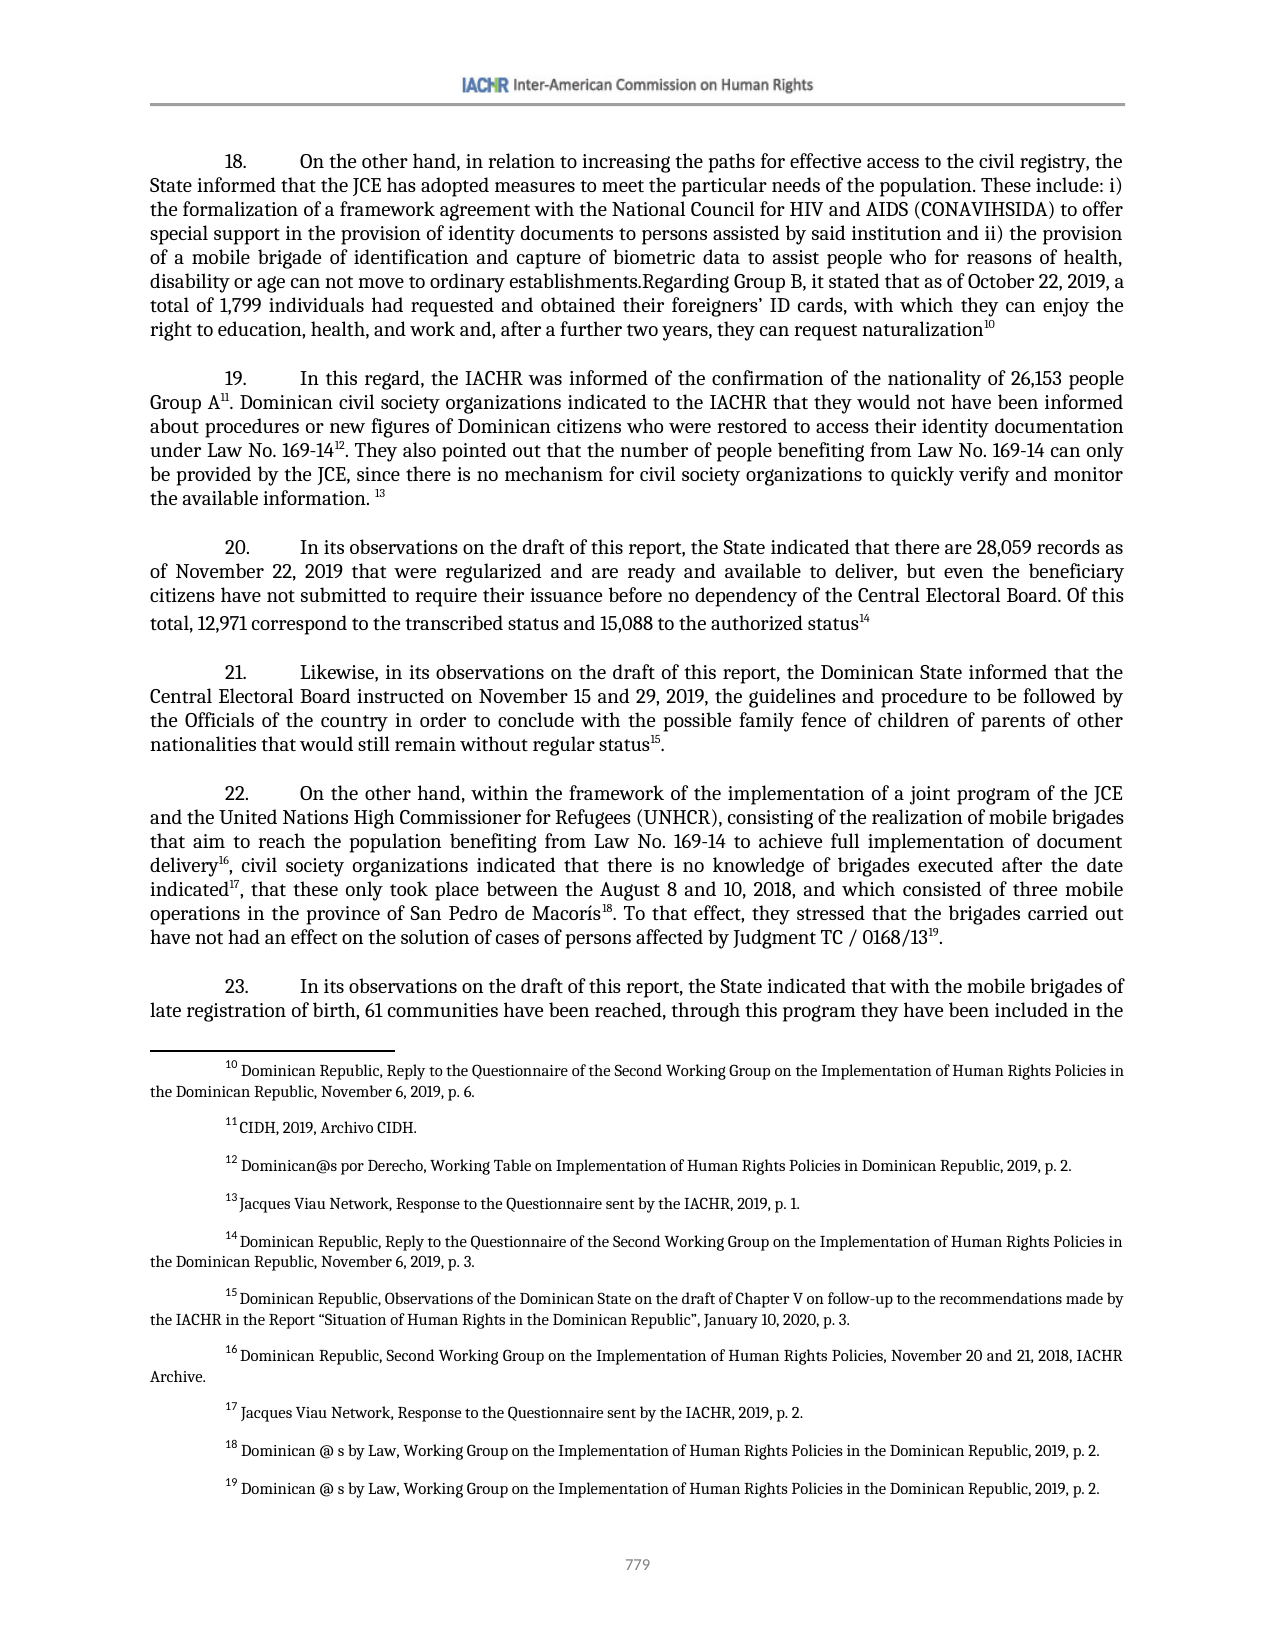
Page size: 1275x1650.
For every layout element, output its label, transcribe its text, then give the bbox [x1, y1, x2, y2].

list Likewise, in its observations on the draft of this report, the Dominican State informed that the Central Electoral Board instructed on November 15 and 29, 2019, the guidelines and procedure to be followed by the Officials of the country in order to conclude with the possible family fence of children of parents of other nationalities that would still remain without regular status. [150, 661, 1125, 757]
picture [450, 75, 825, 95]
list On the other hand, within the framework of the implementation of a joint program of the JCE and the United Nations High Commissioner for Refugees (UNHCR), consisting of the realization of mobile brigades that aim to reach the population benefiting from Law No. 169-14 to achieve full implementation of document delivery, civil society organizations indicated that there is no knowledge of brigades executed after the date indicated, that these only took place between the August 8 and 10, 2018, and which consisted of three mobile operations in the province of San Pedro de Macorís. To that effect, they stressed that the brigades carried out have not had an effect on the solution of cases of persons affected by Judgment TC / 0168/13. [150, 782, 1125, 949]
list In its observations on the draft of this report, the State indicated that with the mobile brigades of late registration of birth, 61 communities have been reached, through this program they have been included in the Dominican Civil Registry since August 2017 As of August 2019, 90,777 people, leaving in each of the communities involved a set of local actors from the different state institutions involved. [150, 974, 1125, 1022]
list In its observations on the draft of this report, the State indicated that there are 28,059 records as of November 22, 2019 that were regularized and are ready and available to deliver, but even the beneficiary citizens have not submitted to require their issuance before no dependency of the Central Electoral Board. Of this total, 12,971 correspond to the transcribed status and 15,088 to the authorized status [150, 535, 1125, 636]
list On the other hand, in relation to increasing the paths for effective access to the civil registry, the State informed that the JCE has adopted measures to meet the particular needs of the population. These include: i) the formalization of a framework agreement with the National Council for HIV and AIDS (CONAVIHSIDA) to offer special support in the provision of identity documents to persons assisted by said institution and ii) the provision of a mobile brigade of identification and capture of biometric data to assist people who for reasons of health, disability or age can not move to ordinary establishments.Regarding Group B, it stated that as of October 22, 2019, a total of 1,799 individuals had requested and obtained their foreigners’ ID cards, with which they can enjoy the right to education, health, and work and, after a further two years, they can request naturalization [150, 150, 1125, 342]
list In this regard, the IACHR was informed of the confirmation of the nationality of 26,153 people Group A. Dominican civil society organizations indicated to the IACHR that they would not have been informed about procedures or new figures of Dominican citizens who were restored to access their identity documentation under Law No. 169-14. They also pointed out that the number of people benefiting from Law No. 169-14 can only be provided by the JCE, since there is no mechanism for civil society organizations to quickly verify and monitor the available information. [150, 367, 1125, 510]
